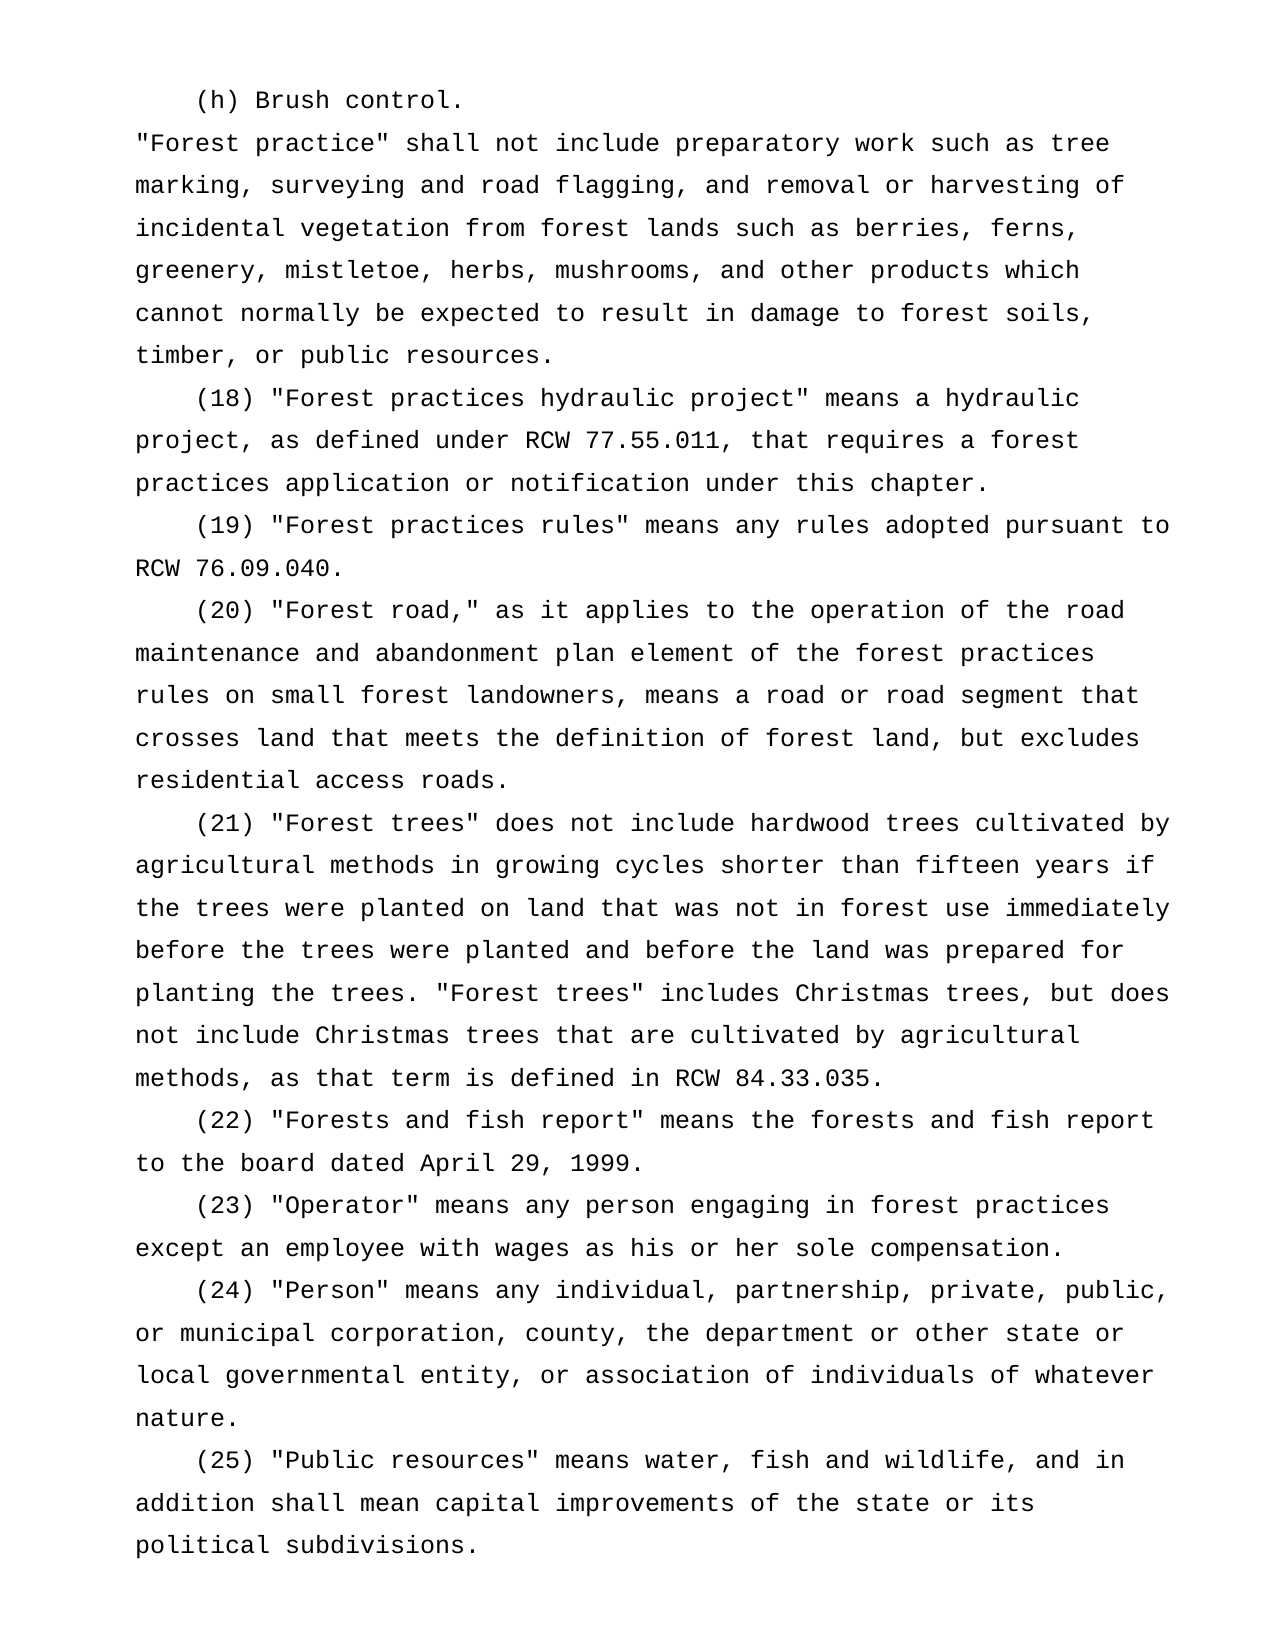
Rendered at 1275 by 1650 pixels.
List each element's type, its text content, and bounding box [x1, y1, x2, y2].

text (21) "Forest trees" does not include hardwood trees cultivated by agricultural methods in growing cycles shorter than fifteen years if the trees were planted on land that was not in forest use immediately before the trees were planted and before the land was prepared for planting the trees. "Forest trees" includes Christmas trees, but does not include Christmas trees that are cultivated by agricultural methods, as that term is defined in RCW 84.33.035. [135, 797, 1170, 1095]
text (20) "Forest road," as it applies to the operation of the road maintenance and abandonment plan element of the forest practices rules on small forest landowners, means a road or road segment that crosses land that meets the definition of forest land, but excludes residential access roads. [135, 585, 1170, 797]
text "Forest practice" shall not include preparatory work such as tree marking, surveying and road flagging, and removal or harvesting of incidental vegetation from forest lands such as berries, ferns, greenery, mistletoe, herbs, mushrooms, and other products which cannot normally be expected to result in damage to forest soils, timber, or public resources. [135, 117, 1170, 372]
text (h) Brush control. [135, 75, 1170, 117]
text (23) "Operator" means any person engaging in forest practices except an employee with wages as his or her sole compensation. [135, 1180, 1170, 1265]
text (24) "Person" means any individual, partnership, private, public, or municipal corporation, county, the department or other state or local governmental entity, or association of individuals of whatever nature. [135, 1265, 1170, 1435]
text (19) "Forest practices rules" means any rules adopted pursuant to RCW 76.09.040. [135, 500, 1170, 585]
text (18) "Forest practices hydraulic project" means a hydraulic project, as defined under RCW 77.55.011, that requires a forest practices application or notification under this chapter. [135, 372, 1170, 500]
text (22) "Forests and fish report" means the forests and fish report to the board dated April 29, 1999. [135, 1095, 1170, 1180]
text (25) "Public resources" means water, fish and wildlife, and in addition shall mean capital improvements of the state or its political subdivisions. [135, 1435, 1170, 1562]
